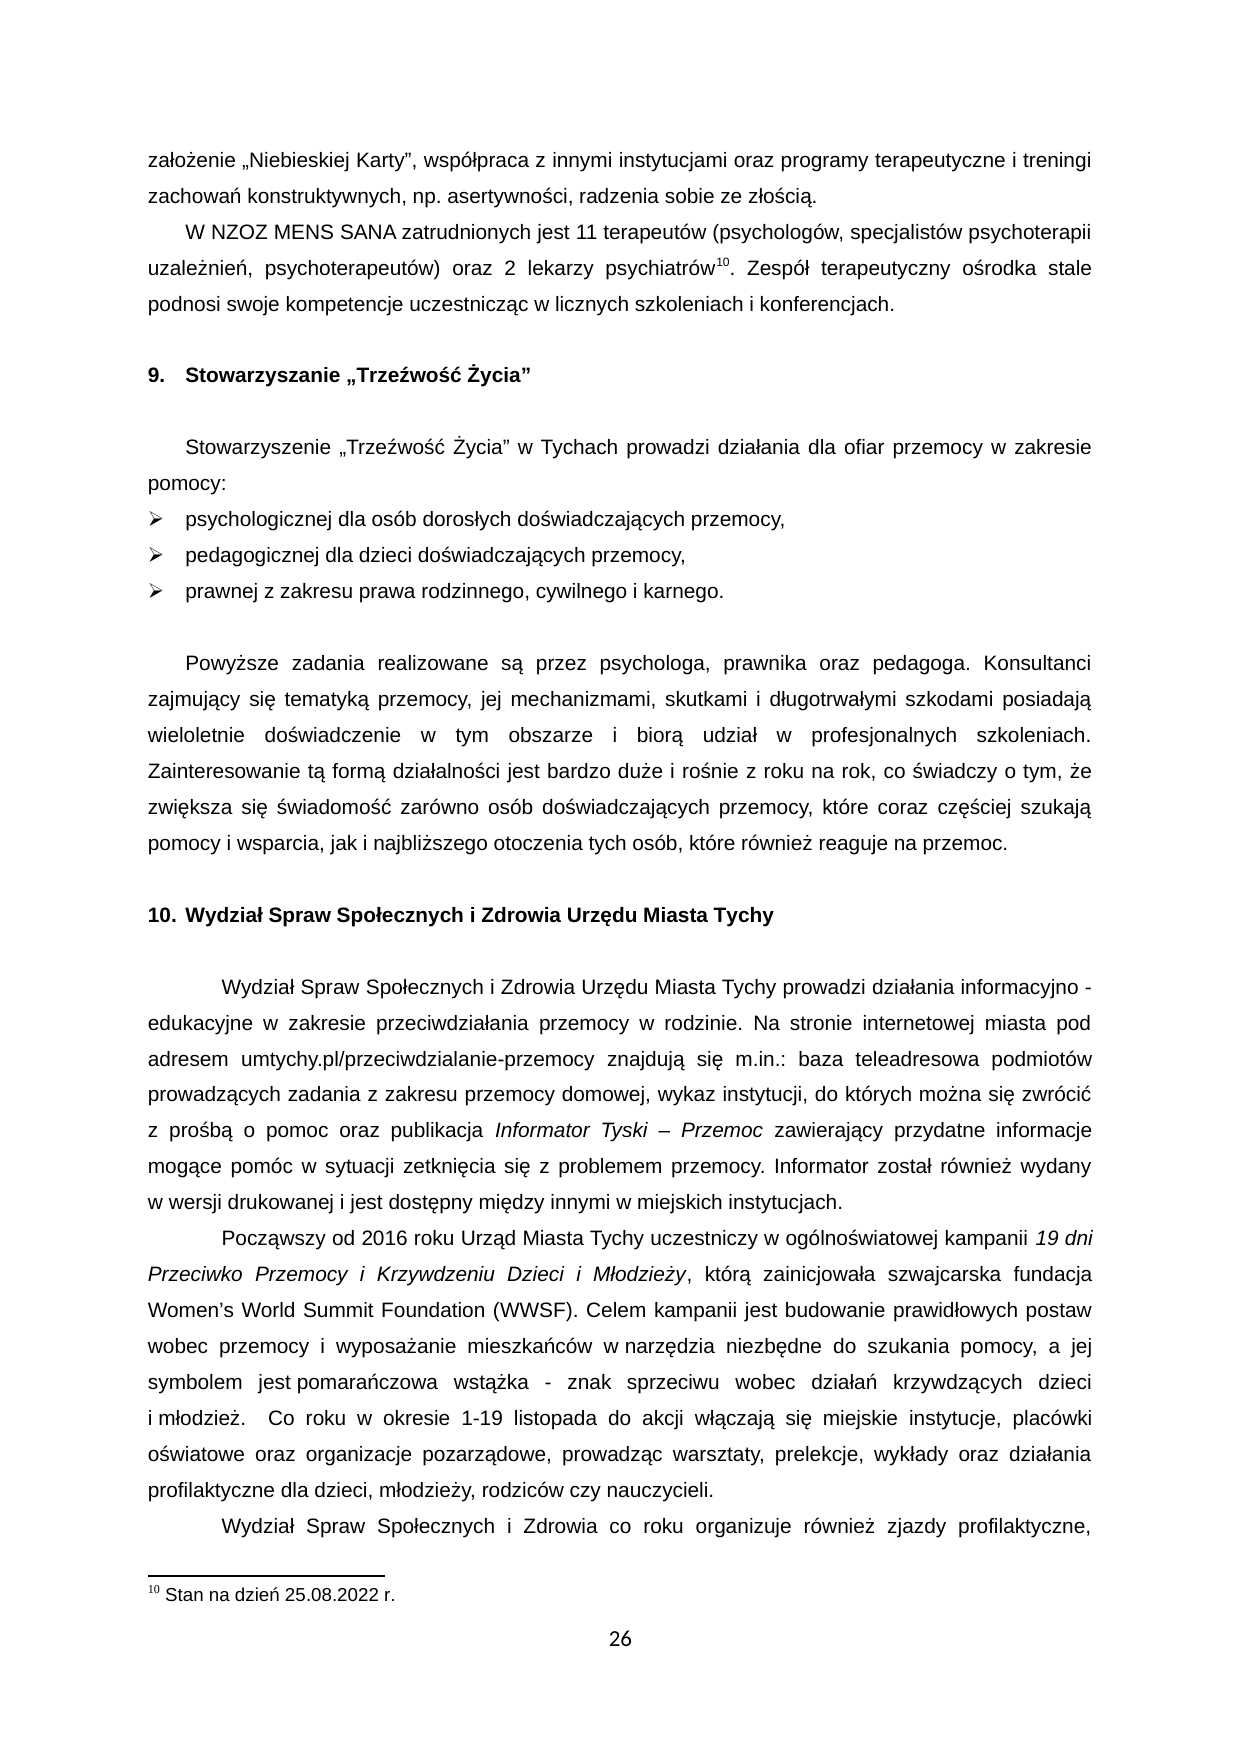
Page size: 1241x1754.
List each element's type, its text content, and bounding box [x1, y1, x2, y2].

text Począwszy od 2016 roku Urząd Miasta Tychy uczestniczy w ogólnoświatowej kampanii 19 dni Przeciwko Przemocy i Krzywdzeniu Dzieci i Młodzieży, którą zainicjowała szwajcarska fundacja Women’s World Summit Foundation (WWSF). Celem kampanii jest budowanie prawidłowych postaw wobec przemocy i wyposażanie mieszkańców w narzędzia niezbędne do szukania pomocy, a jej symbolem jest pomarańczowa wstążka - znak sprzeciwu wobec działań krzywdzących dzieci i młodzież. Co roku w okresie 1-19 listopada do akcji włączają się miejskie instytucje, placówki oświatowe oraz organizacje pozarządowe, prowadząc warsztaty, prelekcje, wykłady oraz działania profilaktyczne dla dzieci, młodzieży, rodziców czy nauczycieli. [148, 1226, 1093, 1502]
text W NZOZ MENS SANA zatrudnionych jest 11 terapeutów (psychologów, specjalistów psychoterapii uzależnień, psychoterapeutów) oraz 2 lekarzy psychiatrów. Zespół terapeutyczny ośrodka stale podnosi swoje kompetencje uczestnicząc w licznych szkoleniach i konferencjach. [148, 219, 1093, 315]
list Stowarzyszanie „Trzeźwość Życia” [148, 363, 1093, 387]
text Powyższe zadania realizowane są przez psychologa, prawnika oraz pedagoga. Konsultanci zajmujący się tematyką przemocy, jej mechanizmami, skutkami i długotrwałymi szkodami posiadają wieloletnie doświadczenie w tym obszarze i biorą udział w profesjonalnych szkoleniach. Zainteresowanie tą formą działalności jest bardzo duże i rośnie z roku na rok, co świadczy o tym, że zwiększa się świadomość zarówno osób doświadczających przemocy, które coraz częściej szukają pomocy i wsparcia, jak i najbliższego otoczenia tych osób, które również reaguje na przemoc. [148, 651, 1093, 855]
text Stowarzyszenie „Trzeźwość Życia” w Tychach prowadzi działania dla ofiar przemocy w zakresie pomocy: [148, 435, 1093, 495]
text Wydział Spraw Społecznych i Zdrowia Urzędu Miasta Tychy prowadzi działania informacyjno - edukacyjne w zakresie przeciwdziałania przemocy w rodzinie. Na stronie internetowej miasta pod adresem umtychy.pl/przeciwdzialanie-przemocy znajdują się m.in.: baza teleadresowa podmiotów prowadzących zadania z zakresu przemocy domowej, wykaz instytucji, do których można się zwrócić z prośbą o pomoc oraz publikacja Informator Tyski – Przemoc zawierający przydatne informacje mogące pomóc w sytuacji zetknięcia się z problemem przemocy. Informator został również wydany w wersji drukowanej i jest dostępny między innymi w miejskich instytucjach. [148, 974, 1093, 1214]
list Wydział Spraw Społecznych i Zdrowia Urzędu Miasta Tychy [148, 903, 1093, 927]
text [148, 148, 1093, 207]
list psychologicznej dla osób dorosłych doświadczających przemocy, [148, 507, 1093, 531]
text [148, 1514, 1093, 1538]
list pedagogicznej dla dzieci doświadczających przemocy, [148, 543, 1093, 567]
list prawnej z zakresu prawa rodzinnego, cywilnego i karnego. [148, 579, 1093, 603]
